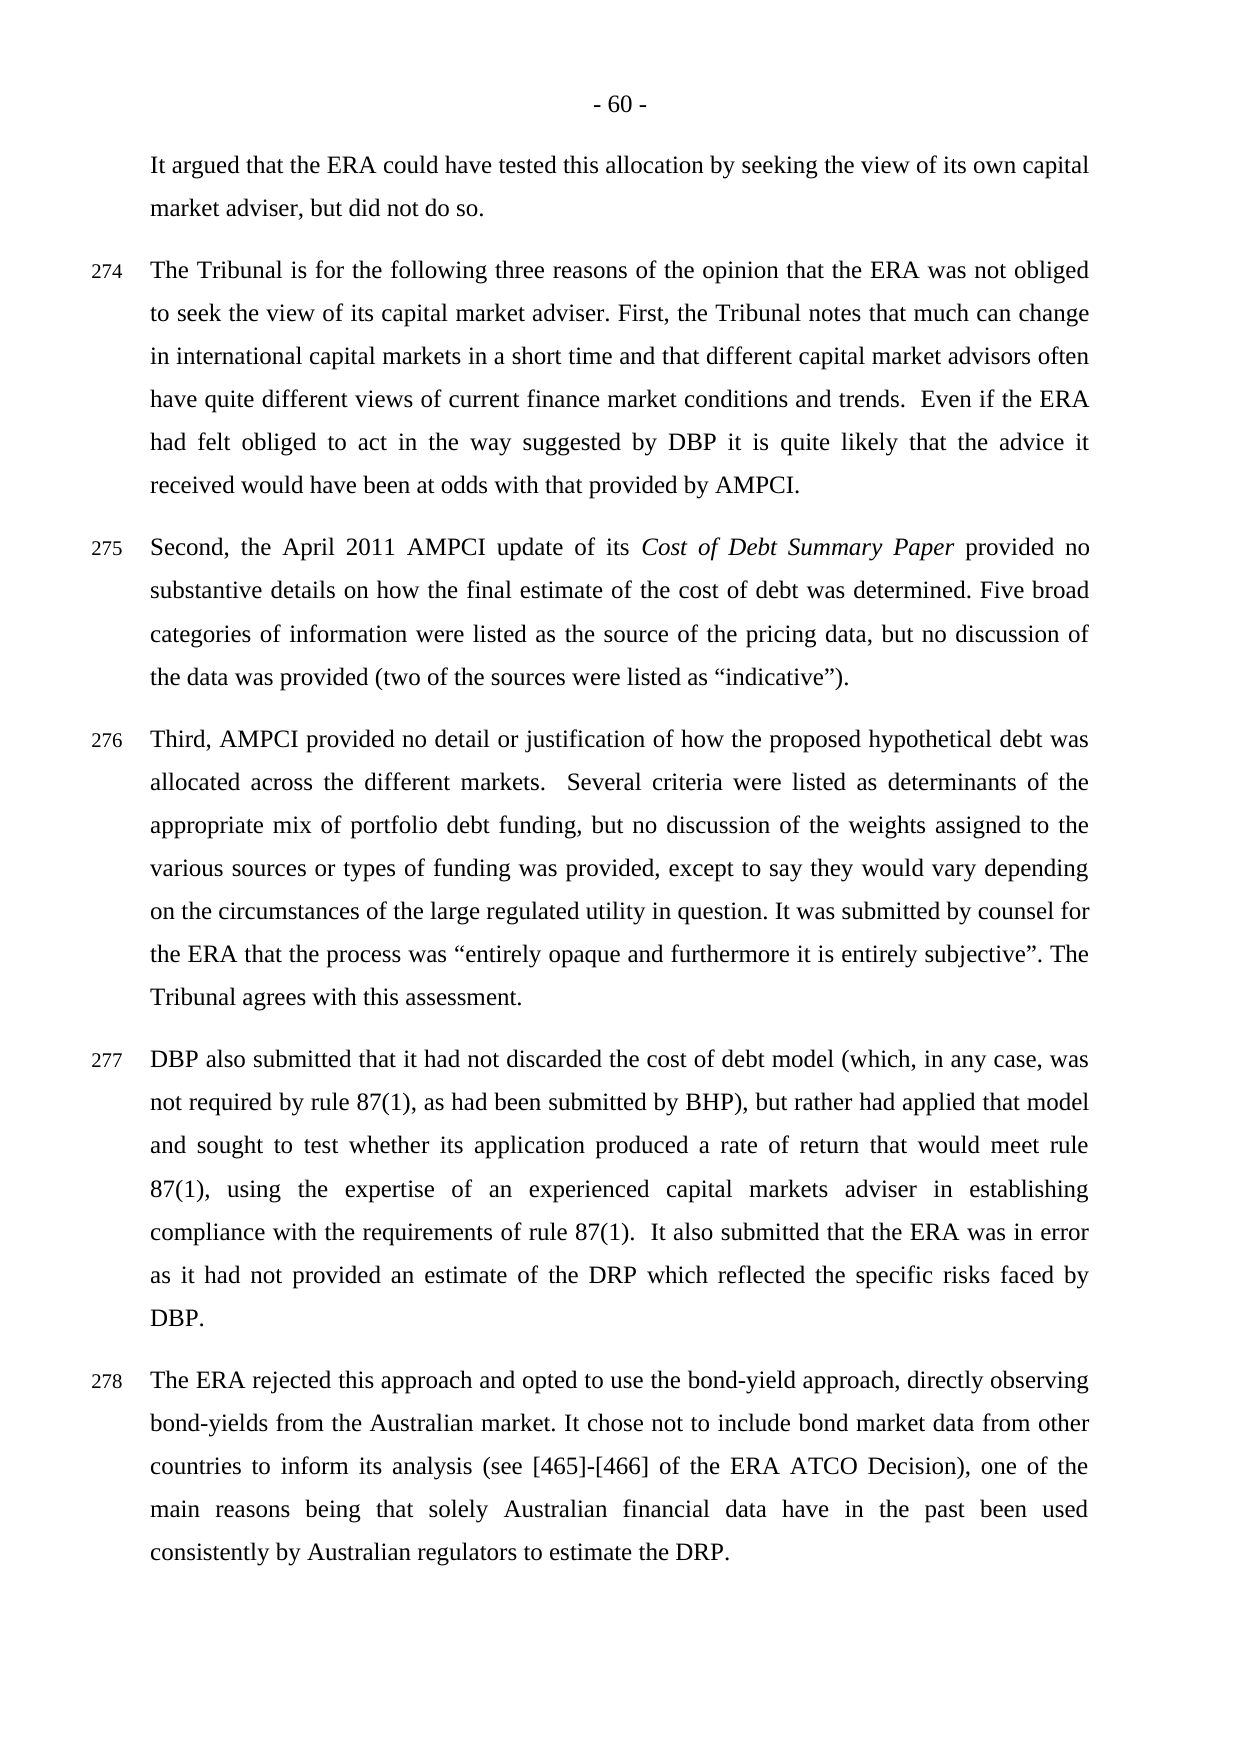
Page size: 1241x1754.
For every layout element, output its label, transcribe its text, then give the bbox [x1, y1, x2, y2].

text Third, AMPCI provided no detail or justification of how the proposed hypothetical debt was allocated across the different markets. Several criteria were listed as determinants of the appropriate mix of portfolio debt funding, but no discussion of the weights assigned to the various sources or types of funding was provided, except to say they would vary depending on the circumstances of the large regulated utility in question. It was submitted by counsel for the ERA that the process was “entirely opaque and furthermore it is entirely subjective”. The Tribunal agrees with this assessment. [91, 724, 1090, 1011]
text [91, 150, 1090, 222]
text Second, the April 2011 AMPCI update of its Cost of Debt Summary Paper provided no substantive details on how the final estimate of the cost of debt was determined. Five broad categories of information were listed as the source of the pricing data, but no discussion of the data was provided (two of the sources were listed as “indicative”). [91, 532, 1090, 691]
text DBP also submitted that it had not discarded the cost of debt model (which, in any case, was not required by rule 87(1), as had been submitted by BHP), but rather had applied that model and sought to test whether its application produced a rate of return that would meet rule 87(1), using the expertise of an experienced capital markets adviser in establishing compliance with the requirements of rule 87(1). It also submitted that the ERA was in error as it had not provided an estimate of the DRP which reflected the specific risks faced by DBP. [91, 1044, 1090, 1332]
text The Tribunal is for the following three reasons of the opinion that the ERA was not obliged to seek the view of its capital market adviser. First, the Tribunal notes that much can change in international capital markets in a short time and that different capital market advisors often have quite different views of current finance market conditions and trends. Even if the ERA had felt obliged to act in the way suggested by DBP it is quite likely that the advice it received would have been at odds with that provided by AMPCI. [91, 255, 1090, 499]
text The ERA rejected this approach and opted to use the bond-yield approach, directly observing bond-yields from the Australian market. It chose not to include bond market data from other countries to inform its analysis (see [465]-[466] of the ERA ATCO Decision), one of the main reasons being that solely Australian financial data have in the past been used consistently by Australian regulators to estimate the DRP. [91, 1365, 1090, 1566]
